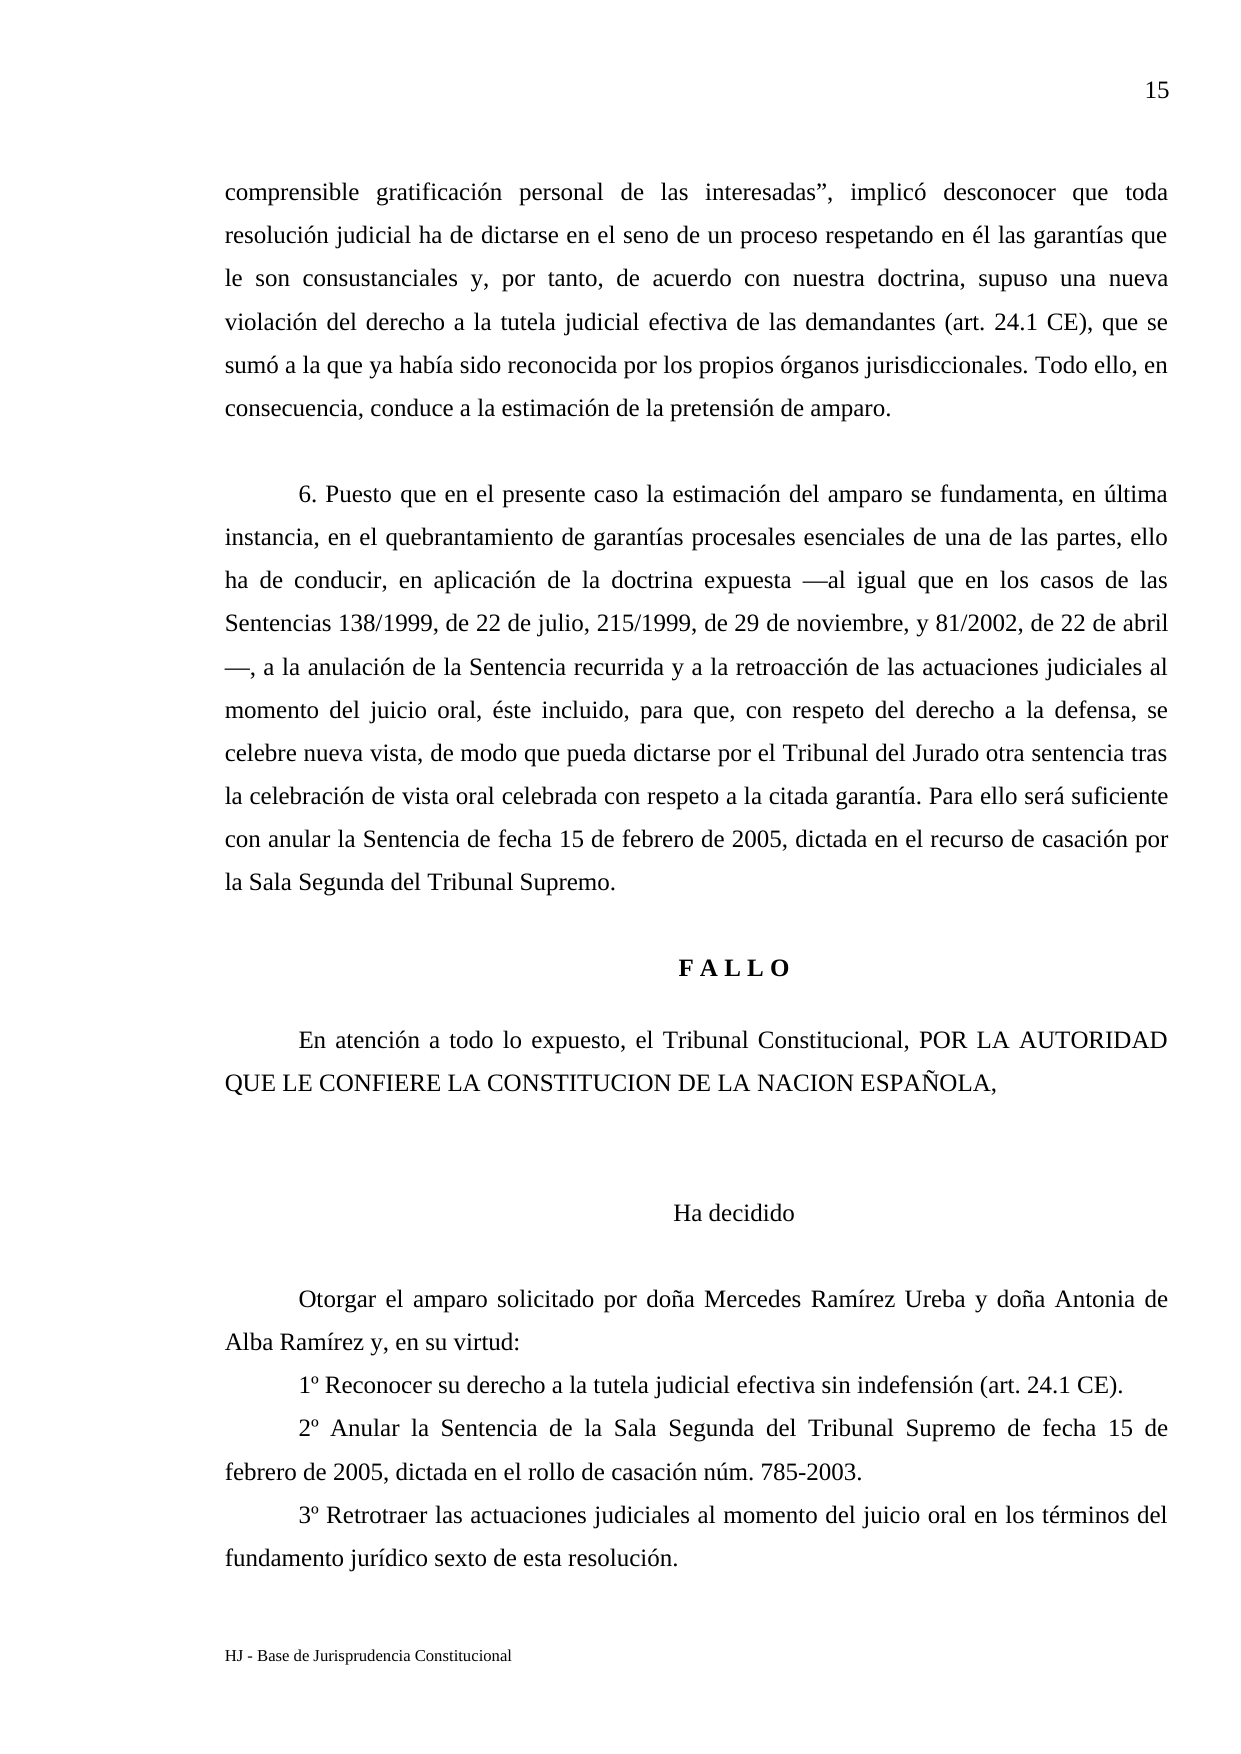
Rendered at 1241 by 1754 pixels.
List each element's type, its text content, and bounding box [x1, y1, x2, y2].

subtitle F A L L O [224, 953, 1169, 982]
text 6. Puesto que en el presente caso la estimación del amparo se fundamenta, en última instancia, en el quebrantamiento de garantías procesales esenciales de una de las partes, ello ha de conducir, en aplicación de la doctrina expuesta —al igual que en los casos de las Sentencias 138/1999, de 22 de julio, 215/1999, de 29 de noviembre, y 81/2002, de 22 de abril—, a la anulación de la Sentencia recurrida y a la retroacción de las actuaciones judiciales al momento del juicio oral, éste incluido, para que, con respeto del derecho a la defensa, se celebre nueva vista, de modo que pueda dictarse por el Tribunal del Jurado otra sentencia tras la celebración de vista oral celebrada con respeto a la citada garantía. Para ello será suficiente con anular la Sentencia de fecha 15 de febrero de 2005, dictada en el recurso de casación por la Sala Segunda del Tribunal Supremo. [224, 479, 1169, 896]
text 2º Anular la Sentencia de la Sala Segunda del Tribunal Supremo de fecha 15 de febrero de 2005, dictada en el rollo de casación núm. 785-2003. [224, 1413, 1169, 1485]
text En atención a todo lo expuesto, el Tribunal Constitucional, POR LA AUTORIDAD QUE LE CONFIERE LA CONSTITUCION DE LA NACION ESPAÑOLA, [224, 1025, 1169, 1097]
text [224, 177, 1169, 422]
text 3º Retrotraer las actuaciones judiciales al momento del juicio oral en los términos del fundamento jurídico sexto de esta resolución. [224, 1500, 1169, 1572]
text Otorgar el amparo solicitado por doña Mercedes Ramírez Ureba y doña Antonia de Alba Ramírez y, en su virtud: [224, 1284, 1169, 1356]
text Ha decidido [224, 1198, 1169, 1227]
text 1º Reconocer su derecho a la tutela judicial efectiva sin indefensión (art. 24.1 CE). [224, 1370, 1169, 1399]
